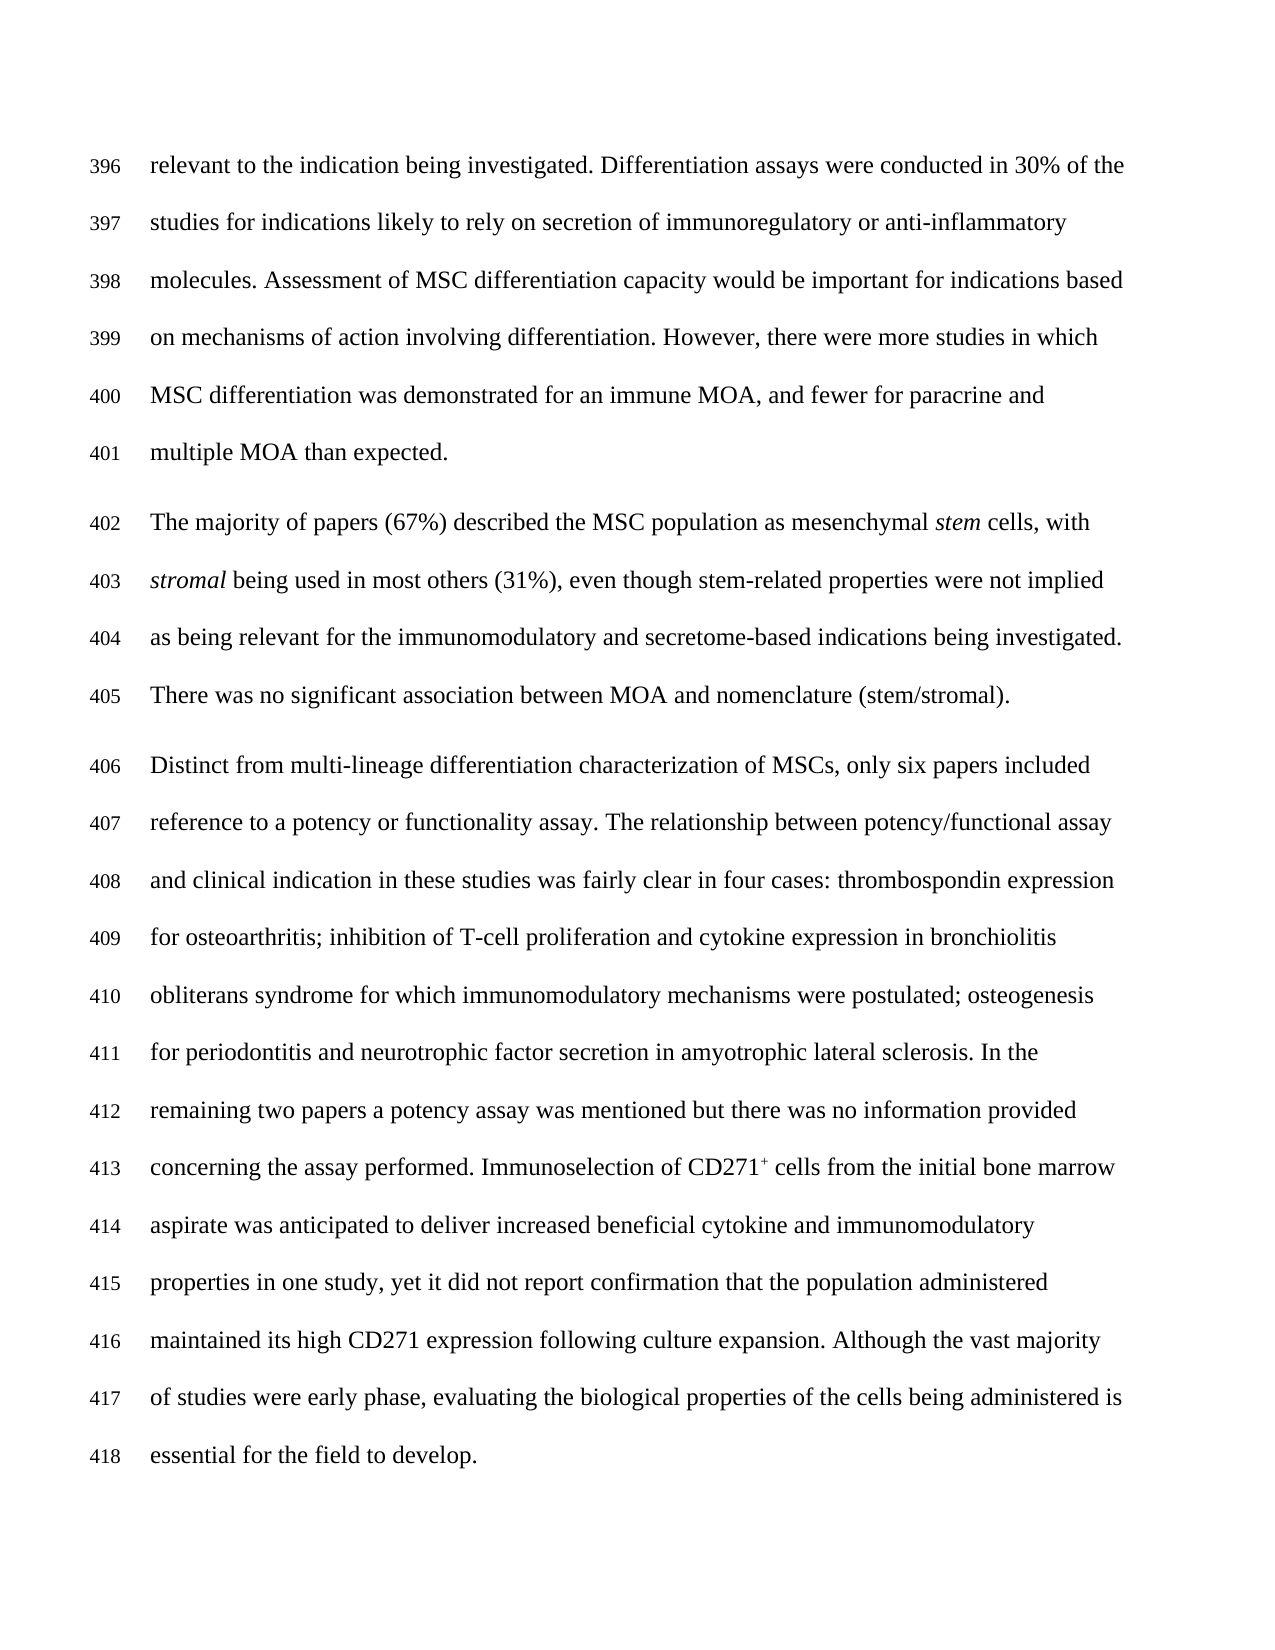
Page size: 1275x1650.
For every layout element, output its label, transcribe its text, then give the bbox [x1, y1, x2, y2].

text The majority of papers (67%) described the MSC population as mesenchymal stem cells, with stromal being used in most others (31%), even though stem-related properties were not implied as being relevant for the immunomodulatory and secretome-based indications being investigated. There was no significant association between MOA and nomenclature (stem/stromal). [150, 507, 1125, 709]
text Distinct from multi-lineage differentiation characterization of MSCs, only six papers included reference to a potency or functionality assay. The relationship between potency/functional assay and clinical indication in these studies was fairly clear in four cases: thrombospondin expression for osteoarthritis; inhibition of T-cell proliferation and cytokine expression in bronchiolitis obliterans syndrome for which immunomodulatory mechanisms were postulated; osteogenesis for periodontitis and neurotrophic factor secretion in amyotrophic lateral sclerosis. In the remaining two papers a potency assay was mentioned but there was no information provided concerning the assay performed. Immunoselection of CD271+ cells from the initial bone marrow aspirate was anticipated to deliver increased beneficial cytokine and immunomodulatory properties in one study, yet it did not report confirmation that the population administered maintained its high CD271 expression following culture expansion. Although the vast majority of studies were early phase, evaluating the biological properties of the cells being administered is essential for the field to develop. [150, 750, 1125, 1469]
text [150, 150, 1125, 466]
